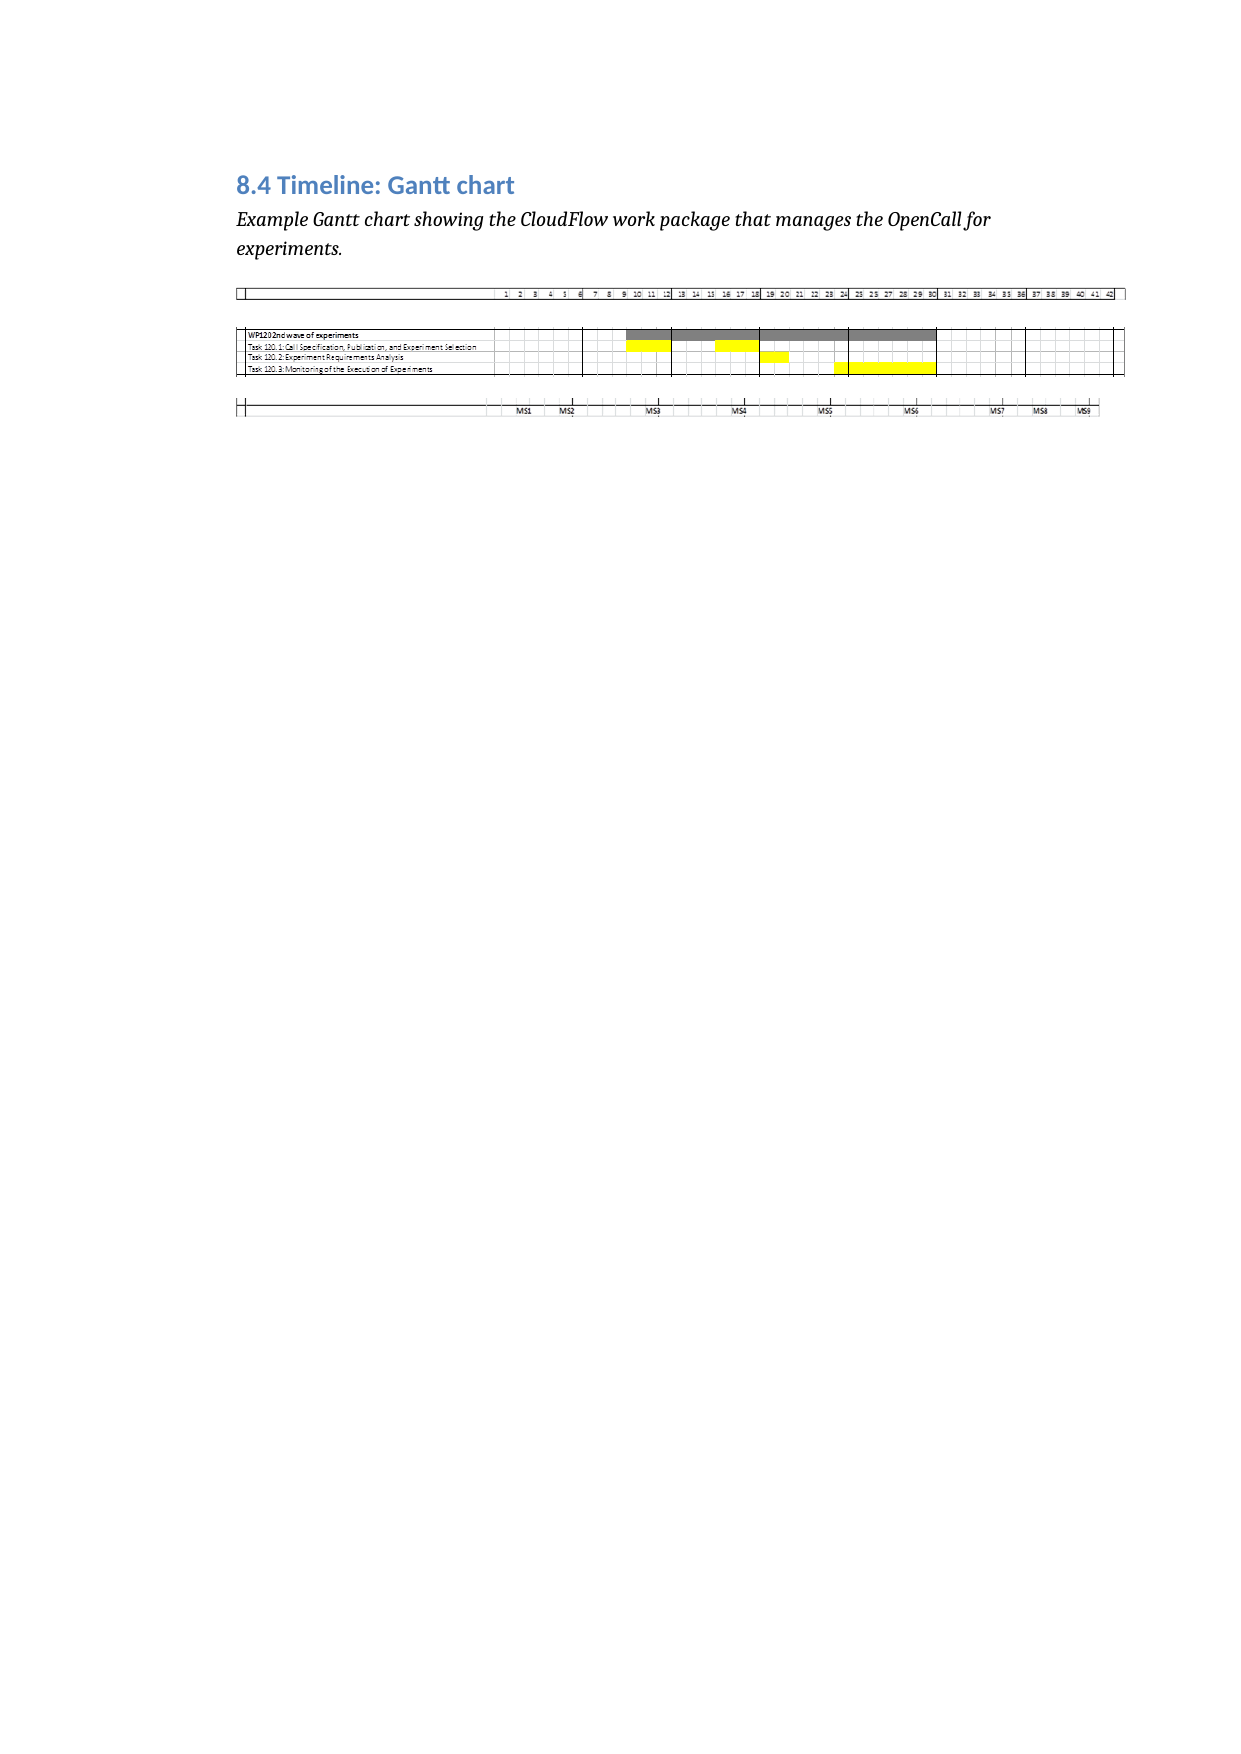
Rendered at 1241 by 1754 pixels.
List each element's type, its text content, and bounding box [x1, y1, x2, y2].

picture [236, 282, 1126, 300]
text Example Gantt chart showing the CloudFlow work package that manages the OpenCall for experiments. [236, 208, 1093, 261]
subtitle 8.4 Timeline: Gantt chart [236, 168, 1093, 201]
picture [236, 398, 1100, 421]
picture [236, 327, 1125, 377]
